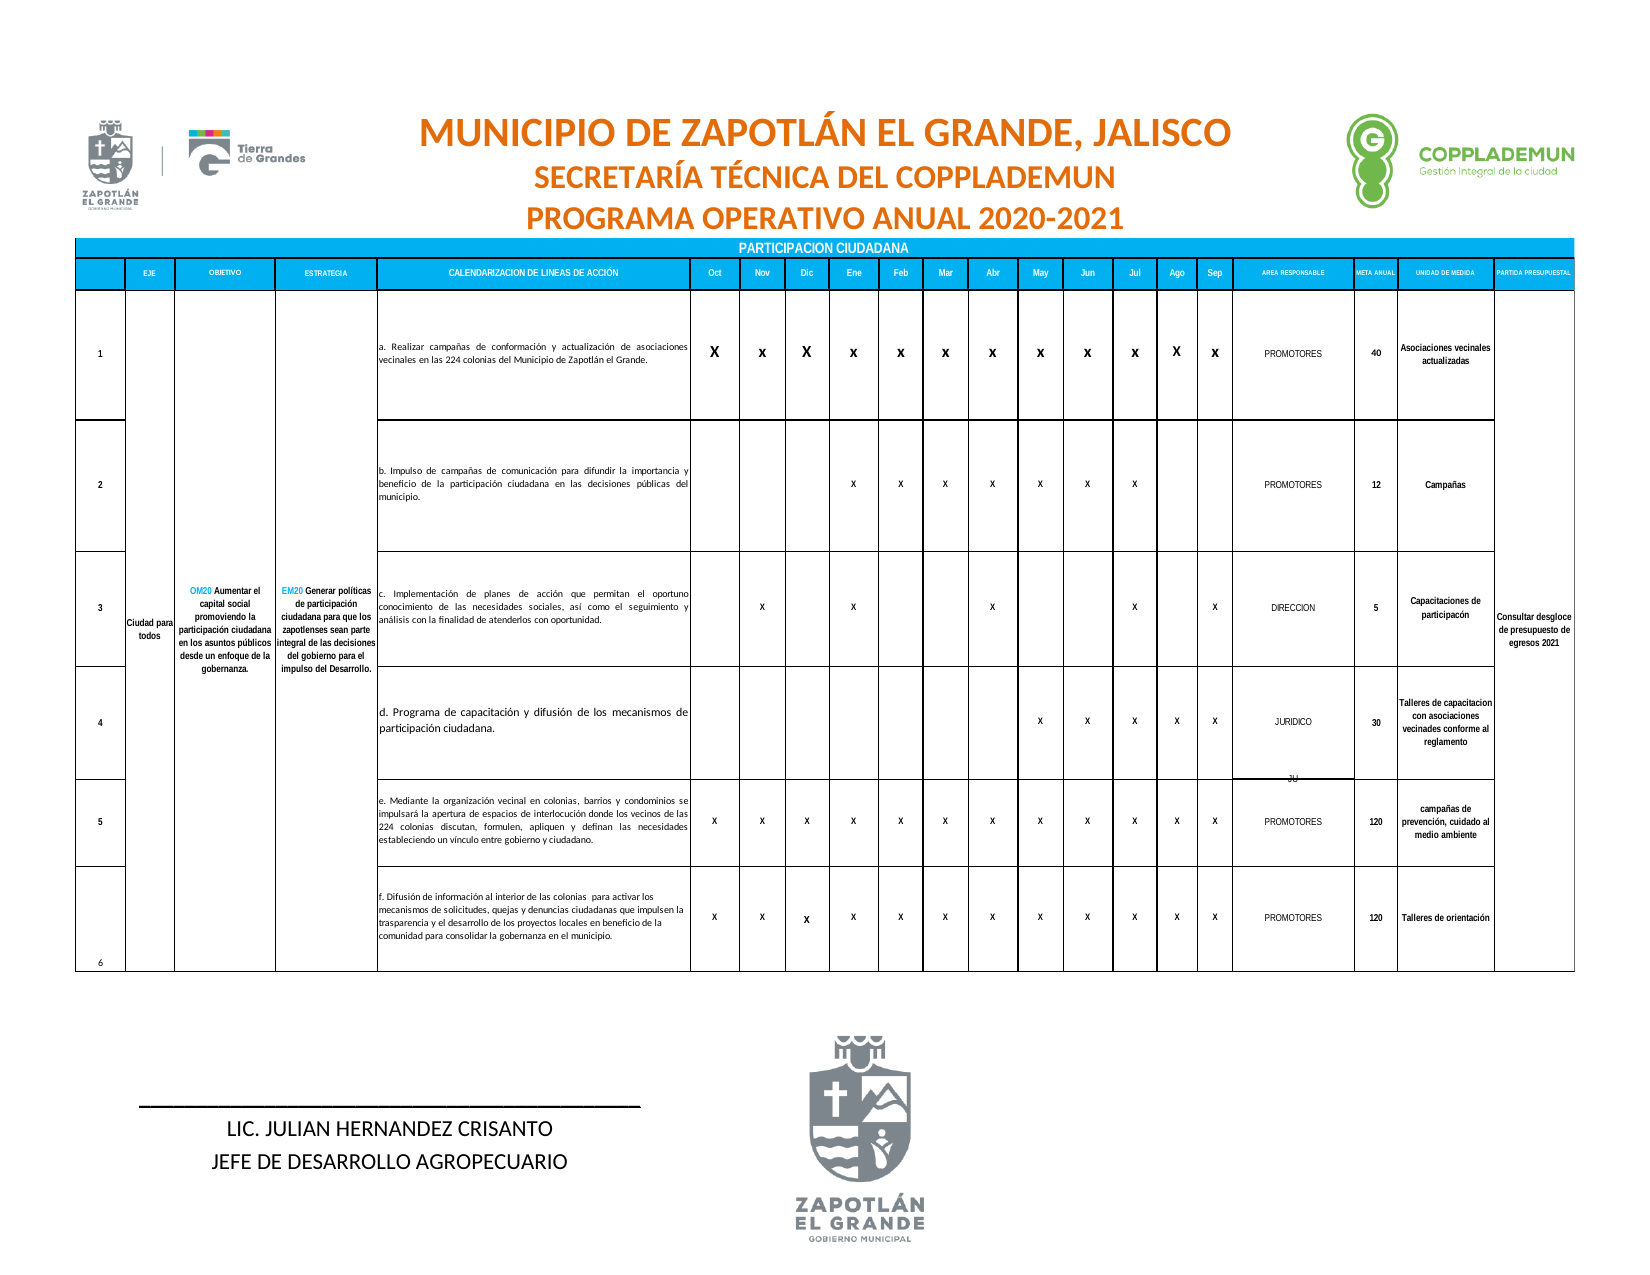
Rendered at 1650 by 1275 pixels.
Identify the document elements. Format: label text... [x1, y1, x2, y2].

picture [1345, 109, 1577, 211]
picture [76, 118, 311, 212]
text MUNICIPIO DE ZAPOTLÁN EL GRANDE, JALISCO [75, 106, 1575, 156]
text SECRETARÍA TÉCNICA DEL COPPLADEMUN [311, 156, 1345, 197]
text PROGRAMA OPERATIVO ANUAL 2020-2021 [75, 197, 1575, 238]
picture [791, 1029, 935, 1254]
